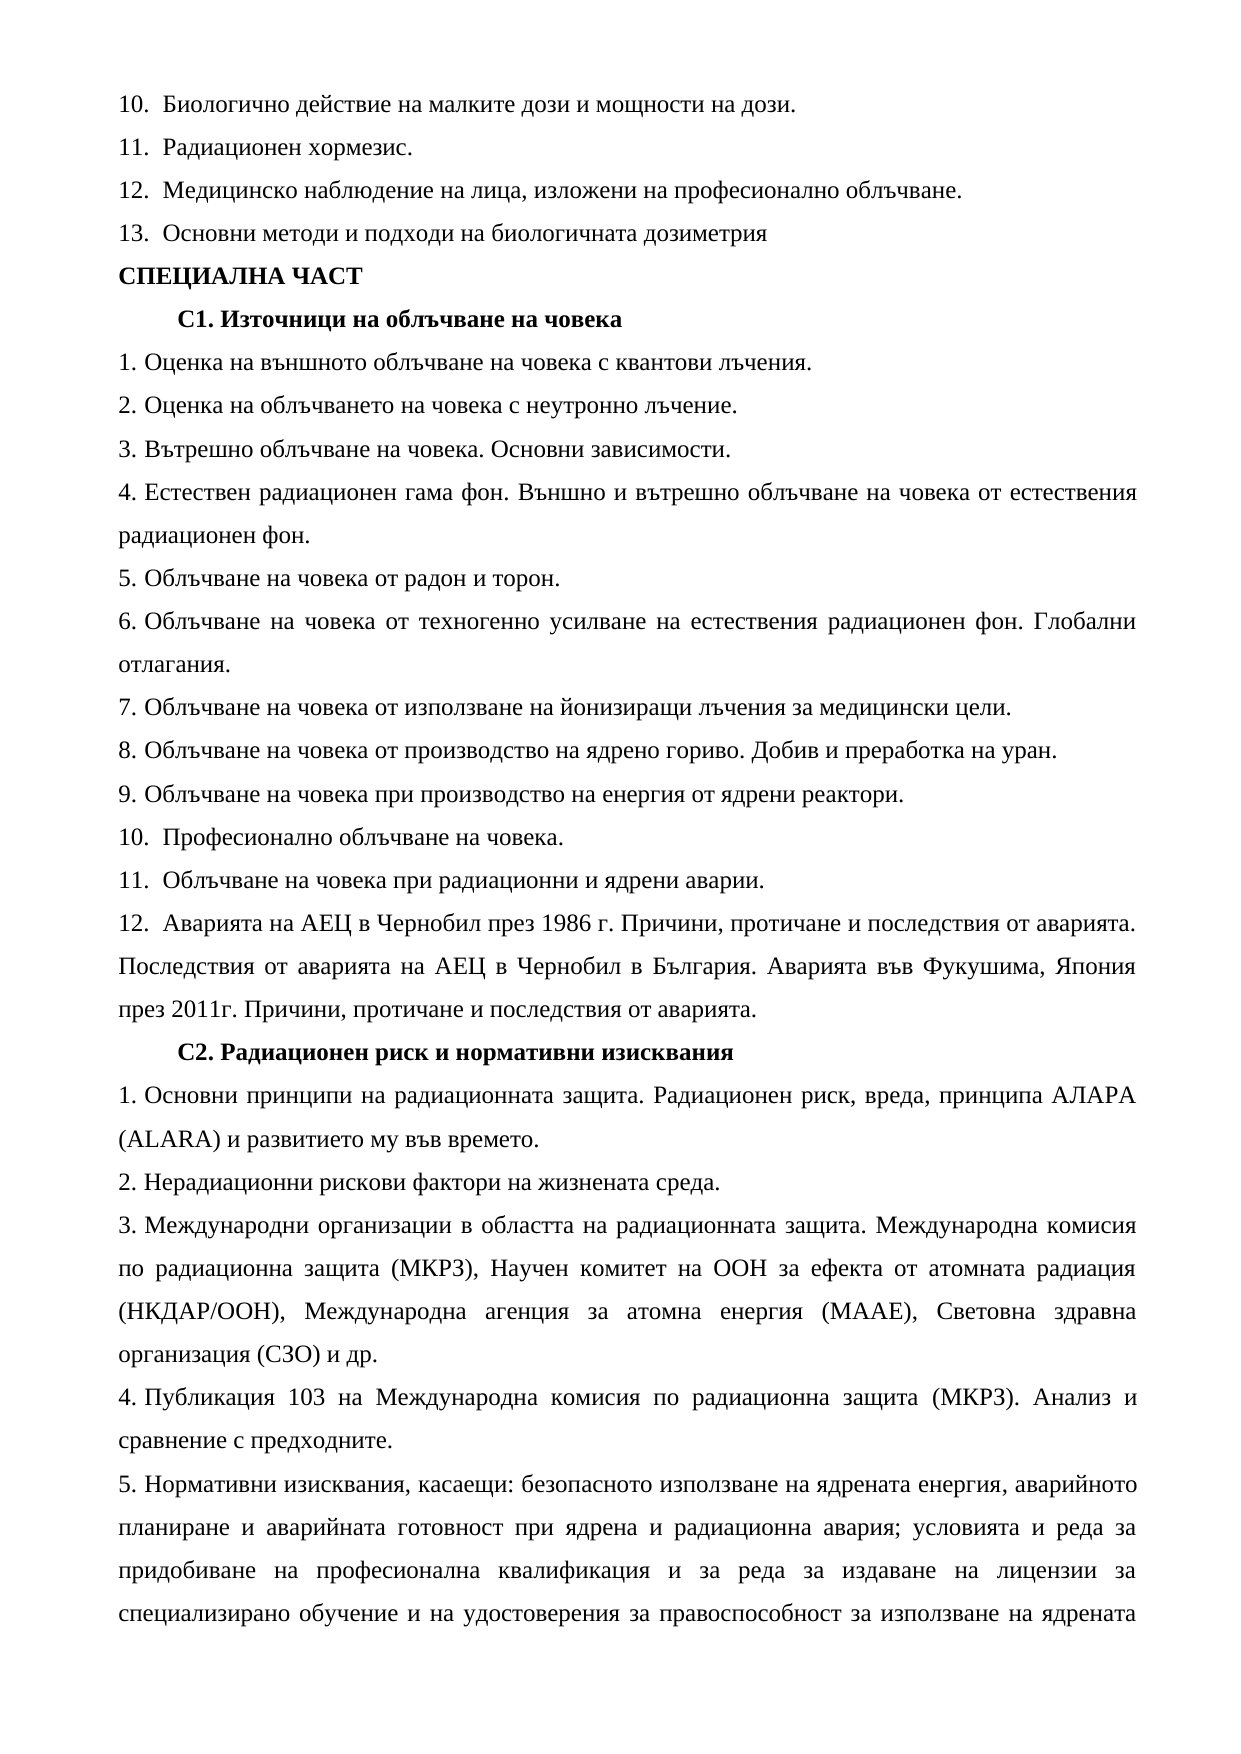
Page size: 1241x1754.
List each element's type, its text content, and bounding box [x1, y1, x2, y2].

list Оценка на външното облъчване на човека с квантови лъчения. [118, 347, 1137, 376]
list Облъчване на човека от техногенно усилване на естествения радиационен фон. Глобални отлагания. [118, 606, 1137, 678]
list Нерадиационни рискови фактори на жизнената среда. [118, 1167, 1137, 1196]
list Oблъчване на човека от производство на ядрено гориво. Добив и преработка на уран. [118, 736, 1137, 764]
list Международни организации в областта на радиационната защита. Международна комисия по радиационна защита (МКРЗ), Научен комитет на ООН за ефекта от атомната радиация (НКДАР/ООН), Международна агенция за атомна енергия (МААЕ), Световна здравна организация (СЗО) и др. [118, 1210, 1137, 1368]
list Оценка на облъчването на човека с неутронно лъчение. [118, 391, 1137, 419]
list Публикация 103 на Международна комисия по радиационна защита (МКРЗ). Анализ и сравнение с предходните. [118, 1382, 1137, 1454]
list Облъчване на човека от радон и торон. [118, 563, 1137, 592]
list Основни принципи на радиационната защита. Радиационен риск, вреда, принципа АЛАРА (ALARA) и развитието му във времето. [118, 1081, 1137, 1152]
text С2. Радиационен риск и нормативни изисквания [177, 1037, 1137, 1066]
list Медицинско наблюдение на лица, изложени на професионално облъчване. [118, 175, 1137, 204]
list Радиационен хормезис. [118, 132, 1137, 161]
list Oблъчване на човека от използване на йонизиращи лъчения за медицински цели. [118, 692, 1137, 721]
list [118, 1469, 1137, 1627]
list Естествен радиационен гама фон. Външно и вътрешно облъчване на човека от естествения радиационен фон. [118, 477, 1137, 549]
list Биологично действие на малките дози и мощности на дози. [118, 89, 1137, 117]
list Oблъчване на човека при производство на енергия от ядрени реактори. [118, 779, 1137, 807]
list Професионално oблъчване на човека. [118, 822, 1137, 851]
text СПЕЦИАЛНА ЧАСТ [118, 261, 1137, 290]
text С1. Източници на облъчване на човека [177, 304, 1137, 333]
list Oблъчване на човека при радиационни и ядрени аварии. [118, 865, 1137, 894]
list Основни методи и подходи на биологичната дозиметрия [118, 218, 1137, 247]
list Аварията на АЕЦ в Чернобил през 1986 г. Причини, протичане и последствия от аварията. Последствия от аварията на АЕЦ в Чернобил в България. Аварията във Фукушима, Япония през 2011г. Причини, протичане и последствия от аварията. [118, 908, 1137, 1023]
list Вътрешно облъчване на човека. Основни зависимости. [118, 434, 1137, 462]
